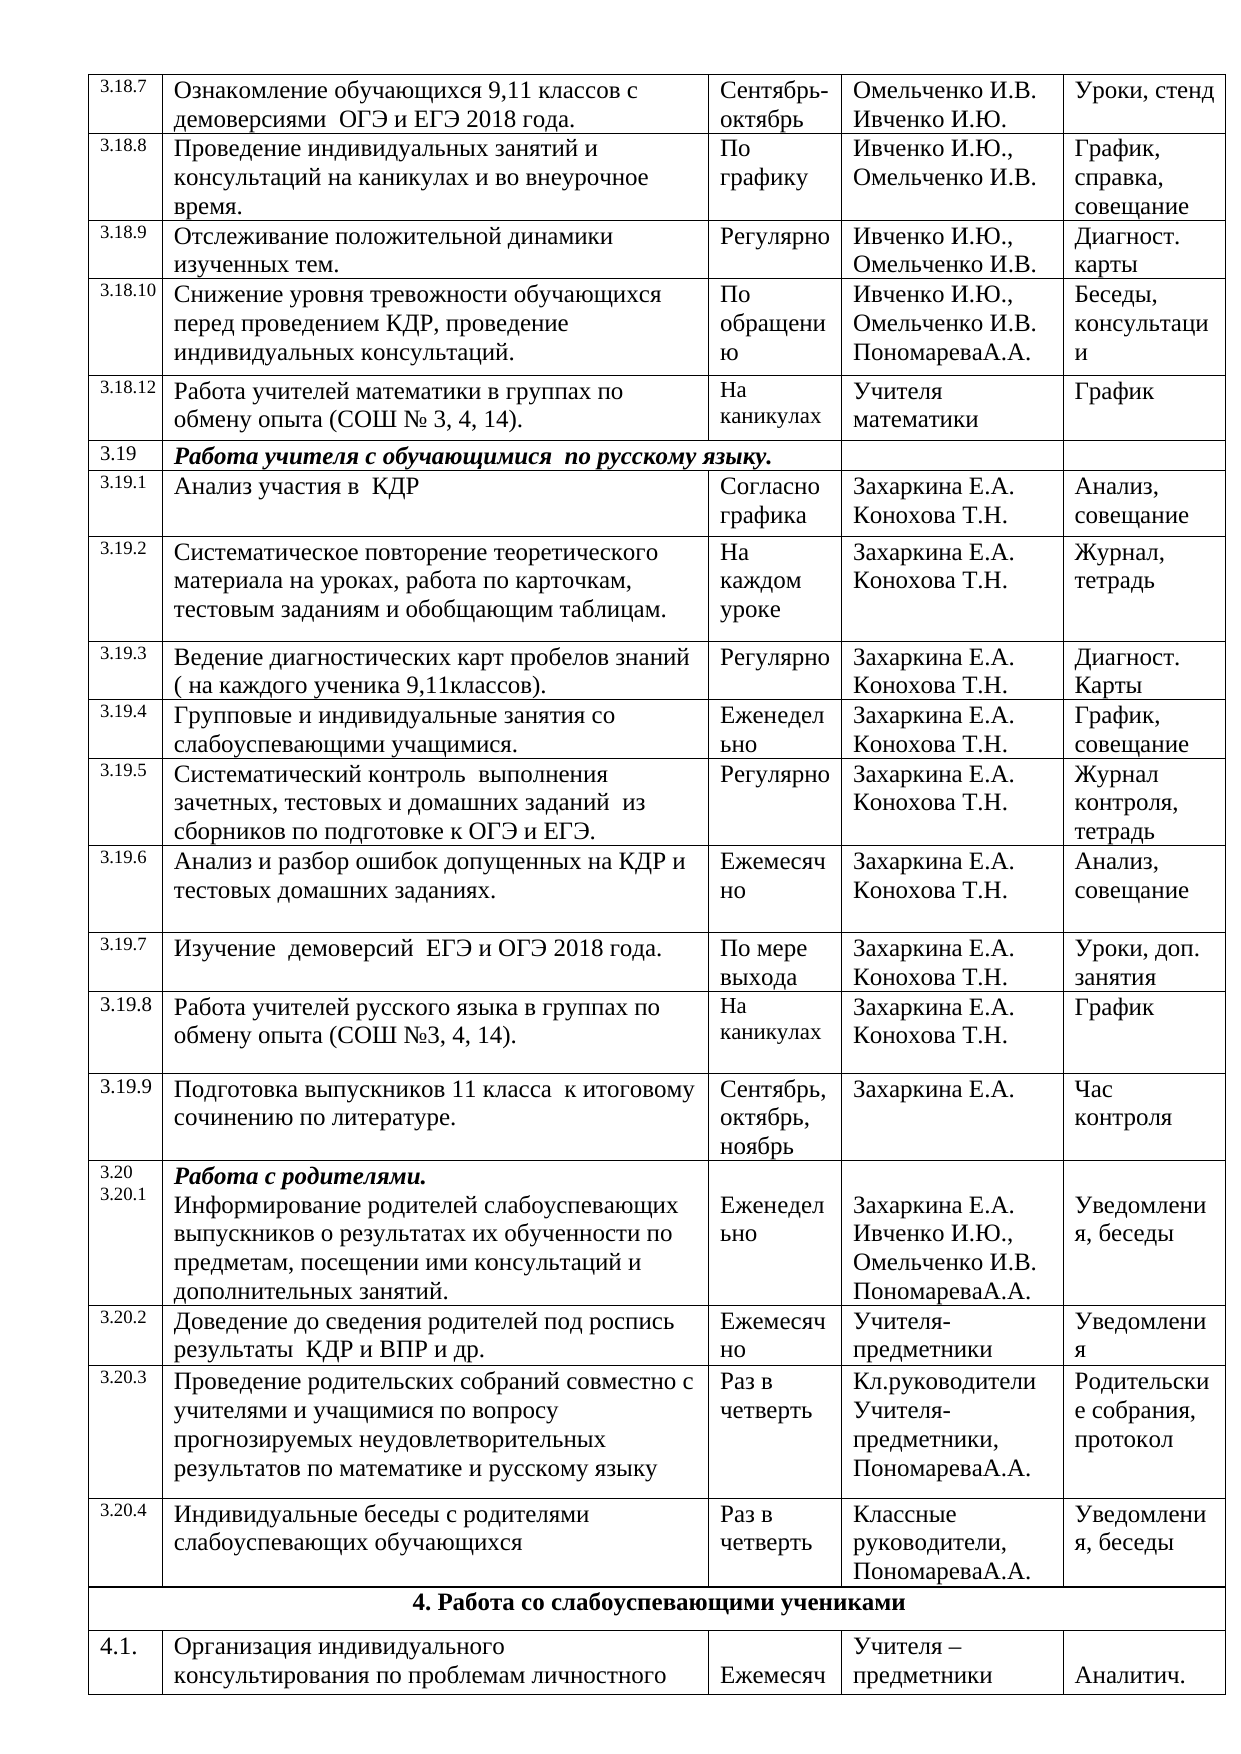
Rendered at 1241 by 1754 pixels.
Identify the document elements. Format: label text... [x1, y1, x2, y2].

table_cell 3.19.1 [89, 471, 162, 536]
table_cell Систематическое повторение теоретического материала на уроках, работа по карточкам, тестовым заданиям и обобщающим таблицам. [163, 537, 708, 641]
table_cell Доведение до сведения родителей под роспись результаты КДР и ВПР и др. [163, 1306, 708, 1365]
table_cell На каникулах [709, 376, 841, 440]
table_cell Систематический контроль выполнения зачетных, тестовых и домашних заданий из сборников по подготовке к ОГЭ и ЕГЭ. [163, 759, 708, 845]
table_cell Ивченко И.Ю., Омельченко И.В. ПономареваА.А. [842, 279, 1063, 375]
table_cell Анализ, совещание [1064, 471, 1225, 536]
table_cell График, совещание [1064, 700, 1225, 758]
table_cell Захаркина Е.А. Ивченко И.Ю., Омельченко И.В. ПономареваА.А. [842, 1161, 1063, 1305]
table_cell Диагност. карты [1064, 221, 1225, 278]
table_cell 4.1. [89, 1631, 162, 1694]
table_cell График [1064, 992, 1225, 1073]
table_cell Работа учителей математики в группах по обмену опыта (СОШ № 3, 4, 14). [163, 376, 708, 440]
table_cell Работа учителей русского языка в группах по обмену опыта (СОШ №3, 4, 14). [163, 992, 708, 1073]
table_cell Диагност. Карты [1064, 642, 1225, 699]
table_cell Захаркина Е.А. Конохова Т.Н. [842, 537, 1063, 641]
table_cell График, справка, совещание [1064, 134, 1225, 220]
table_cell Ежемесяч но [709, 1306, 841, 1365]
table_cell Ежемесяч но [709, 1631, 841, 1694]
table_cell 3.18.7 [89, 75, 162, 132]
table_cell [1064, 441, 1225, 470]
table_cell 3.19.5 [89, 759, 162, 845]
table_cell Кл.руководители Учителя-предметники, ПономареваА.А. [842, 1366, 1063, 1498]
table_cell 3.19.8 [89, 992, 162, 1073]
table_cell 3.20.2 [89, 1306, 162, 1365]
table_cell Уроки, доп. занятия [1064, 933, 1225, 991]
table_cell 4. Работа со слабоуспевающими учениками [89, 1588, 1225, 1630]
table_cell Отслеживание положительной динамики изученных тем. [163, 221, 708, 278]
table_cell Проведение индивидуальных занятий и консультаций на каникулах и во внеурочное время. [163, 134, 708, 220]
table_cell По мере выхода [709, 933, 841, 991]
table_cell 3.18.9 [89, 221, 162, 278]
table_cell 3.18.12 [89, 376, 162, 440]
table_cell Регулярно [709, 759, 841, 845]
table_cell 3.19.6 [89, 846, 162, 932]
table_cell Изучение демоверсий ЕГЭ и ОГЭ 2018 года. [163, 933, 708, 991]
table_cell Журнал контроля, тетрадь [1064, 759, 1225, 845]
table_cell Учителя математики [842, 376, 1063, 440]
table_cell Регулярно [709, 642, 841, 699]
table_cell График [1064, 376, 1225, 440]
table_cell На каникулах [709, 992, 841, 1073]
table_cell 3.19.7 [89, 933, 162, 991]
table_cell Еженедельно [709, 1161, 841, 1305]
table_cell Журнал, тетрадь [1064, 537, 1225, 641]
table_cell Ежемесячно [709, 846, 841, 932]
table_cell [842, 1631, 1063, 1694]
table_cell Анализ участия в КДР [163, 471, 708, 536]
table_cell Анализ, совещание [1064, 846, 1225, 932]
table_cell По графику [709, 134, 841, 220]
table_cell Захаркина Е.А. [842, 1074, 1063, 1160]
table_cell Захаркина Е.А. Конохова Т.Н. [842, 642, 1063, 699]
table_cell Групповые и индивидуальные занятия со слабоуспевающими учащимися. [163, 700, 708, 758]
table_cell Ознакомление обучающихся 9,11 классов с демоверсиями ОГЭ и ЕГЭ 2018 года. [163, 75, 708, 132]
table_cell Час контроля [1064, 1074, 1225, 1160]
table_cell Сентябрь, октябрь, ноябрь [709, 1074, 841, 1160]
table_cell 3.19.2 [89, 537, 162, 641]
table_cell 3.18.8 [89, 134, 162, 220]
table_cell Омельченко И.В. Ивченко И.Ю. [842, 75, 1063, 132]
table_cell Захаркина Е.А. Конохова Т.Н. [842, 846, 1063, 932]
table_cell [163, 1631, 708, 1694]
table_cell Родительские собрания, протокол [1064, 1366, 1225, 1498]
table_cell 3.20 3.20.1 [89, 1161, 162, 1305]
table_cell 3.19 [89, 441, 162, 470]
table_cell Раз в четверть [709, 1366, 841, 1498]
table_cell 3.18.10 [89, 279, 162, 375]
table_cell На каждом уроке [709, 537, 841, 641]
table_cell По обращению [709, 279, 841, 375]
table_cell 3.20.4 [89, 1499, 162, 1586]
table_cell Захаркина Е.А. Конохова Т.Н. [842, 992, 1063, 1073]
table_cell Аналитич. Справка [1064, 1631, 1225, 1694]
table_cell Беседы, консультации [1064, 279, 1225, 375]
table_cell Регулярно [709, 221, 841, 278]
table_cell 3.19.4 [89, 700, 162, 758]
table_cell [842, 134, 1063, 220]
table_cell Анализ и разбор ошибок допущенных на КДР и тестовых домашних заданиях. [163, 846, 708, 932]
table_cell Сентябрь-октябрь [709, 75, 841, 132]
table_cell Захаркина Е.А. Конохова Т.Н. [842, 759, 1063, 845]
table_cell 3.19.3 [89, 642, 162, 699]
table_cell Уведомления [1064, 1306, 1225, 1365]
table_cell Еженедельно [709, 700, 841, 758]
table_cell Работа с родителями. Информирование родителей слабоуспевающих выпускников о результатах их обученности по предметам, посещении ими консультаций и дополнительных занятий. [163, 1161, 708, 1305]
table_cell Классные руководители, ПономареваА.А. [842, 1499, 1063, 1586]
table_cell Раз в четверть [709, 1499, 841, 1586]
table_cell Учителя-предметники [842, 1306, 1063, 1365]
table_cell Захаркина Е.А. Конохова Т.Н. [842, 933, 1063, 991]
table_cell Ивченко И.Ю., Омельченко И.В. [842, 221, 1063, 278]
table_cell Снижение уровня тревожности обучающихся перед проведением КДР, проведение индивидуальных консультаций. [163, 279, 708, 375]
table_cell Захаркина Е.А. Конохова Т.Н. [842, 700, 1063, 758]
table_cell Ведение диагностических карт пробелов знаний ( на каждого ученика 9,11классов). [163, 642, 708, 699]
table_cell Захаркина Е.А. Конохова Т.Н. [842, 471, 1063, 536]
table_cell Индивидуальные беседы с родителями слабоуспевающих обучающихся [163, 1499, 708, 1586]
table_cell Уведомления, беседы [1064, 1499, 1225, 1586]
table_cell Работа учителя с обучающимися по русскому языку. [163, 441, 841, 470]
table_cell [842, 441, 1063, 470]
table_cell Проведение родительских собраний совместно с учителями и учащимися по вопросу прогнозируемых неудовлетворительных результатов по математике и русскому языку [163, 1366, 708, 1498]
table_cell Уведомления, беседы [1064, 1161, 1225, 1305]
table_cell 3.20.3 [89, 1366, 162, 1498]
table_cell Согласно графика [709, 471, 841, 536]
table_cell Подготовка выпускников 11 класса к итоговому сочинению по литературе. [163, 1074, 708, 1160]
table_cell Уроки, стенд [1064, 75, 1225, 132]
table_cell 3.19.9 [89, 1074, 162, 1160]
